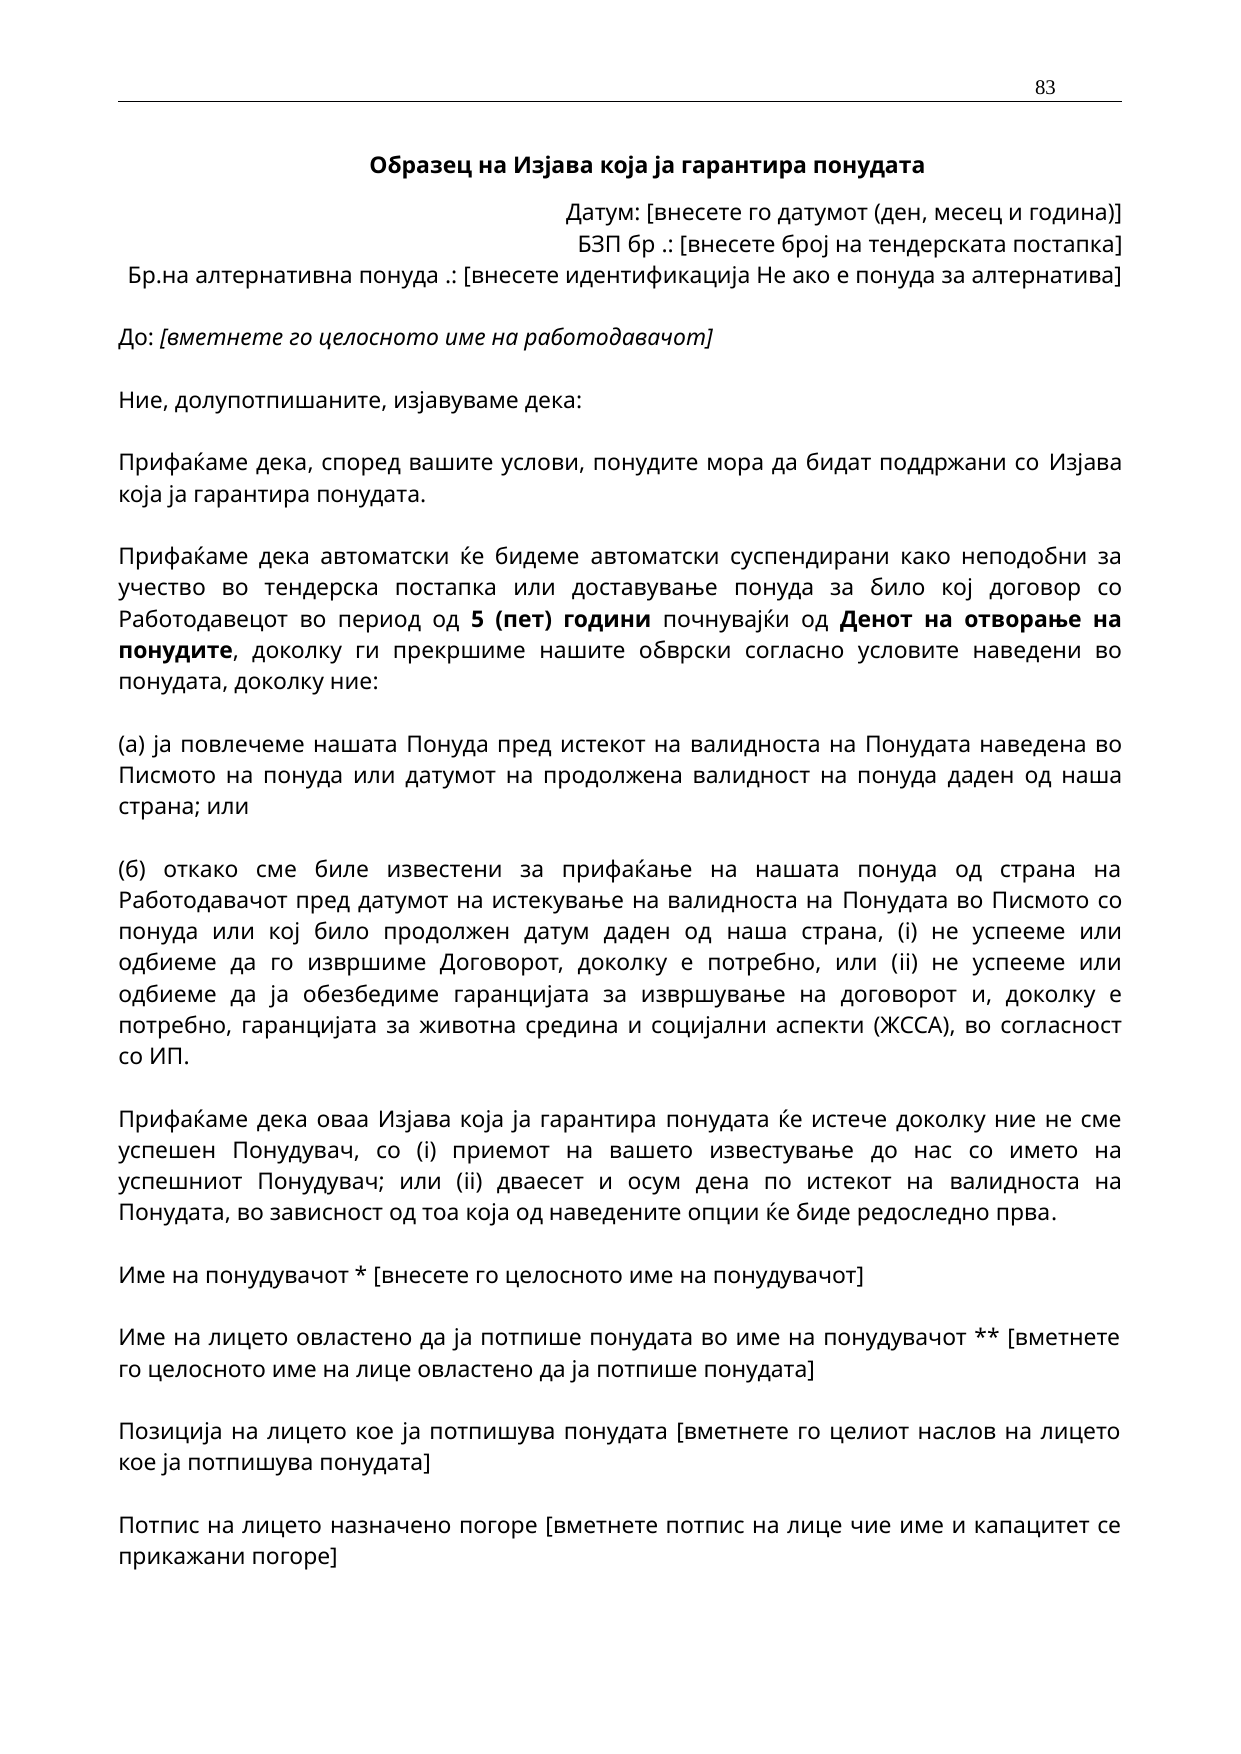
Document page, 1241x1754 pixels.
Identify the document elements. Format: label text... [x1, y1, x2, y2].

subtitle Образец на Изјава која ја гарантира понудата [172, 149, 1122, 181]
text Ние, долупотпишаните, изјавуваме дека: [118, 384, 1122, 415]
text Потпис на лицето назначено погоре [вметнете потпис на лице чие име и капацитет се прикажани погоре] [118, 1509, 1122, 1571]
text Име на понудувачот * [внесете го целосното име на понудувачот] [118, 1259, 1122, 1290]
text Прифаќаме дека автоматски ќе бидеме автоматски суспендирани како неподобни за учество во тендерска постапка или доставување понуда за било кој договор со Работодавецот во период од 5 (пет) години почнувајќи од Денот на отворање на понудите, доколку ги прекршиме нашите обврски согласно условите наведени во понудата, доколку ние: [118, 540, 1122, 696]
text (б) откако сме биле известени за прифаќање на нашата понуда од страна на Работодавачот пред датумот на истекување на валидноста на Понудата во Писмото со понуда или кој било продолжен датум даден од наша страна, (i) не успееме или одбиеме да го извршиме Договорот, доколку е потребно, или (ii) не успееме или одбиеме да ја обезбедиме гаранцијата за извршување на договорот и, доколку е потребно, гаранцијата за животна средина и социјални аспекти (ЖССА), во согласност со ИП. [118, 852, 1122, 1071]
text Прифаќаме дека, според вашите услови, понудите мора да бидат поддржани со Изјава која ја гарантира понудата. [118, 446, 1122, 509]
text Датум: [внесете го датумот (ден, месец и година)] [118, 196, 1122, 227]
text Име на лицето овластено да ја потпише понудата во име на понудувачот ** [вметнете го целосното име на лице овластено да ја потпише понудата] [118, 1321, 1122, 1384]
text До: [вметнете го целосното име на работодавачот] [118, 321, 1122, 352]
text БЗП бр .: [внесете број на тендерската постапка] [118, 227, 1122, 259]
text Прифаќаме дека оваа Изјава која ја гарантира понудата ќе истече доколку ние не сме успешен Понудувач, со (i) приемот на вашето известување до нас со името на успешниот Понудувач; или (ii) дваесет и осум дена по истекот на валидноста на Понудата, во зависност од тоа која од наведените опции ќе биде редоследно прва. [118, 1102, 1122, 1227]
text (а) ја повлечеме нашата Понуда пред истекот на валидноста на Понудата наведена во Писмото на понуда или датумот на продолжена валидност на понуда даден од наша страна; или [118, 727, 1122, 821]
text Позиција на лицето кое ја потпишува понудата [вметнете го целиот наслов на лицето кое ја потпишува понудата] [118, 1415, 1122, 1477]
text Бр.на алтернативна понуда .: [внесете идентификација Не ако е понуда за алтернатива] [118, 259, 1122, 290]
